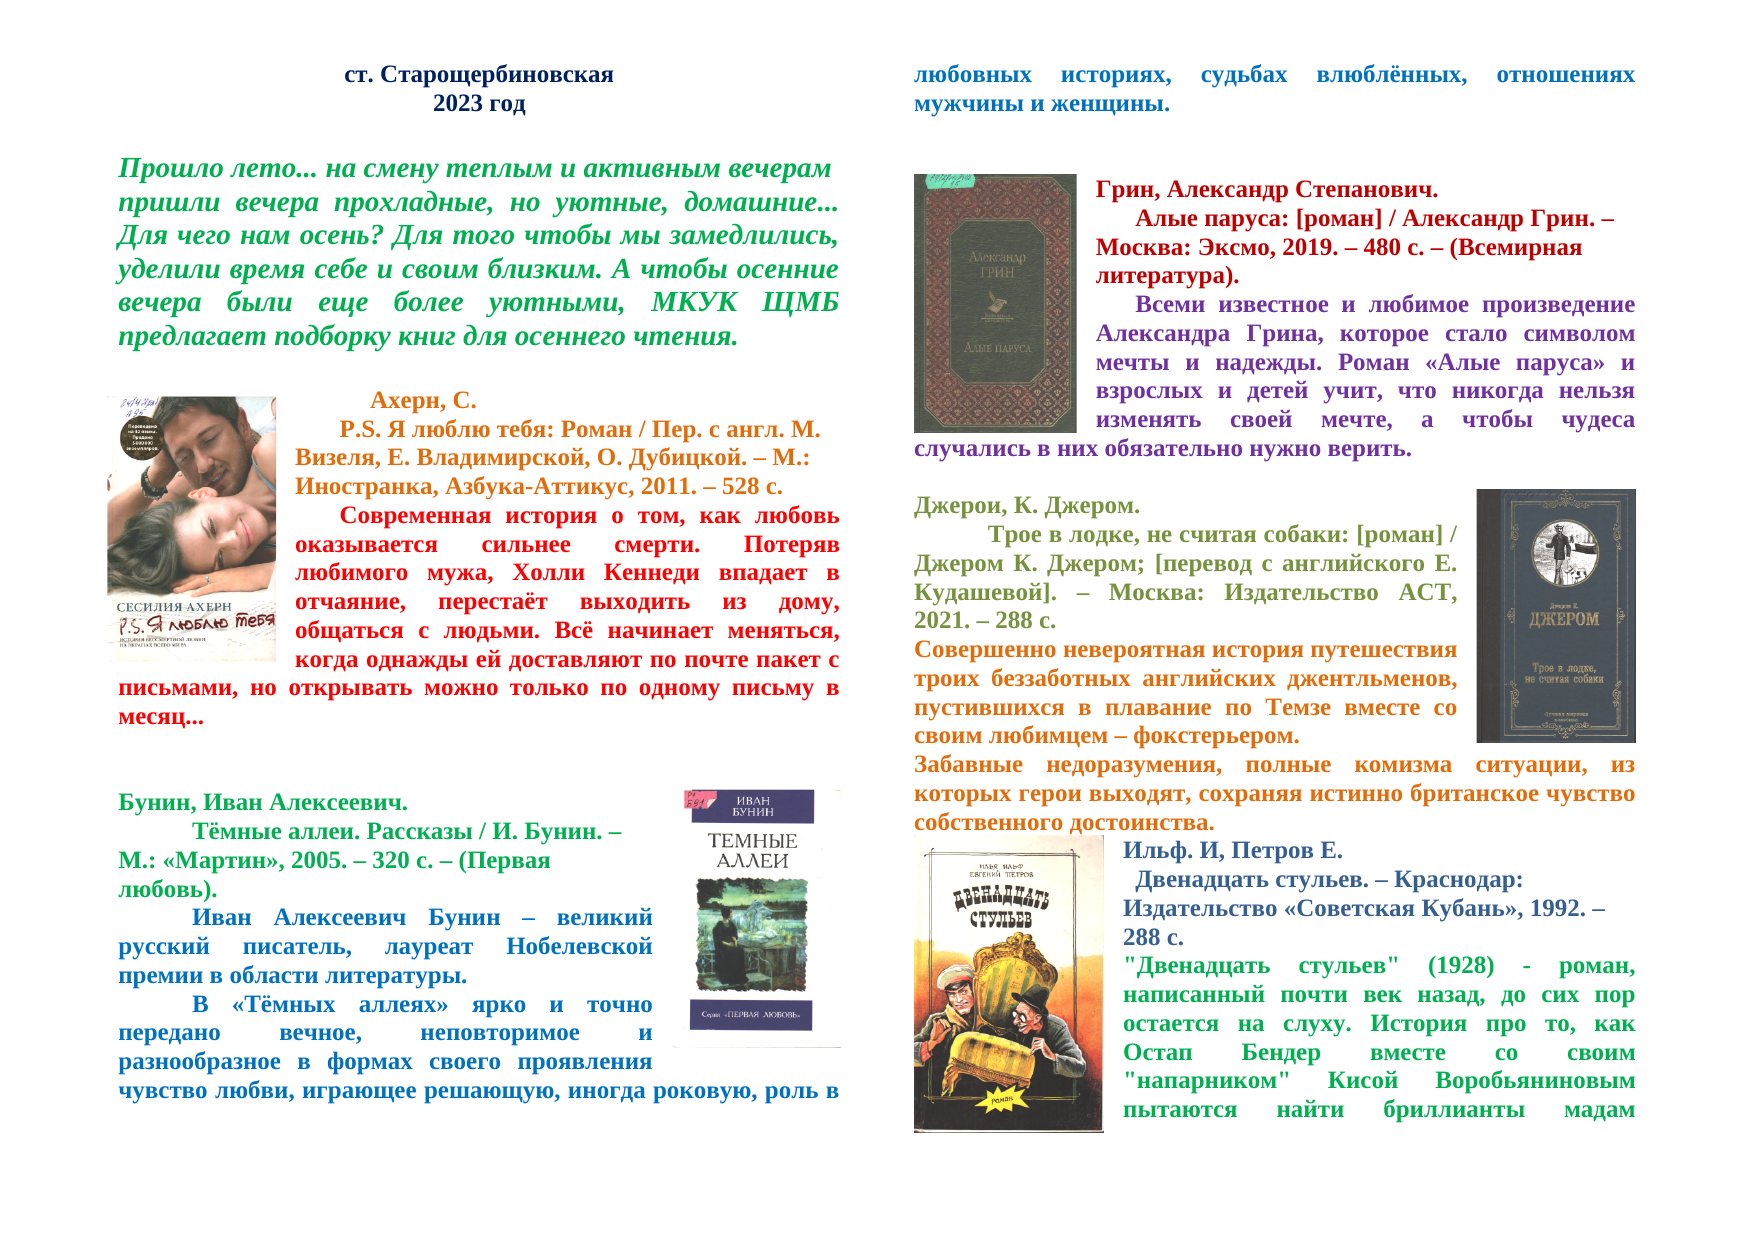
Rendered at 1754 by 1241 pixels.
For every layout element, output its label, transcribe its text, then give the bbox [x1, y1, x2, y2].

list Иван Алексеевич Бунин – великий русский писатель, лауреат Нобелевской премии в области литературы. [118, 902, 671, 989]
text Джерои, К. Джером. [914, 490, 1476, 519]
list В «Тёмных аллеях» ярко и точно передано вечное, неповторимое и разнообразное в формах своего проявления чувство любви, играющее решающую, иногда роковую, роль в любовных историях, судьбах влюблённых, отношениях мужчины и женщины. [118, 989, 840, 1104]
list P.S. Я люблю тебя: Роман / Пер. с англ. М. Визеля, Е. Владимирской, О. Дубицкой. – М.: Иностранка, Азбука-Аттикус, 2011. – 528 с. [277, 414, 840, 500]
list Ахерн, С. [193, 385, 840, 414]
text Прошло лето... на смену теплым и активным вечерам [118, 150, 840, 184]
text Совершенно невероятная история путешествия троих беззаботных английских джентльменов, пустившихся в плавание по Темзе вместе со своим любимцем – фокстерьером. [914, 634, 1636, 749]
text Алые паруса: [роман] / Александр Грин. – Москва: Эксмо, 2019. – 480 с. – (Всемирная литература). [1077, 203, 1636, 289]
list Современная история о том, как любовь оказывается сильнее смерти. Потеряв любимого мужа, Холли Кеннеди впадает в отчаяние, перестаёт выходить из дому, общаться с людьми. Всё начинает меняться, когда однажды ей доставляют по почте пакет с письмами, но открывать можно только по одному письму в месяц... [118, 500, 840, 730]
picture [671, 787, 841, 1048]
picture [914, 835, 1104, 1133]
picture [107, 394, 277, 662]
picture [1476, 489, 1636, 743]
text Ильф. И, Петров Е. [1104, 835, 1636, 864]
list Бунин, Иван Алексеевич. [118, 787, 671, 816]
text пришли вечера прохладные, но уютные, домашние... Для чего нам осень? Для того чтобы мы замедлились, уделили время себе и своим близким. А чтобы осенние вечера были еще более уютными, МКУК ЩМБ предлагает подборку книг для осеннего чтения. [118, 184, 840, 351]
text 2023 год [118, 88, 840, 117]
text Грин, Александр Степанович. [1077, 174, 1636, 203]
list В «Тёмных аллеях» ярко и точно передано вечное, неповторимое и разнообразное в формах своего проявления чувство любви, играющее решающую, иногда роковую, роль в любовных историях, судьбах влюблённых, отношениях мужчины и женщины. [914, 59, 1636, 117]
list Тёмные аллеи. Рассказы / И. Бунин. – М.: «Мартин», 2005. – 320 с. – (Первая любовь). [118, 816, 671, 902]
picture [914, 174, 1077, 433]
text Двенадцать стульев. – Краснодар: Издательство «Советская Кубань», 1992. – 288 с. [1104, 864, 1636, 950]
text Трое в лодке, не считая собаки: [роман] / Джером К. Джером; [перевод с английского Е. Кудашевой]. – Москва: Издательство АСТ, 2021. – 288 с. [914, 519, 1476, 634]
text Забавные недоразумения, полные комизма ситуации, из которых герои выходят, сохраняя истинно британское чувство собственного достоинства. [914, 749, 1636, 835]
text Всеми известное и любимое произведение Александра Грина, которое стало символом мечты и надежды. Роман «Алые паруса» и взрослых и детей учит, что никогда нельзя изменять своей мечте, а чтобы чудеса случались в них обязательно нужно верить. [914, 289, 1636, 462]
text ст. Старощербиновская [118, 59, 840, 88]
